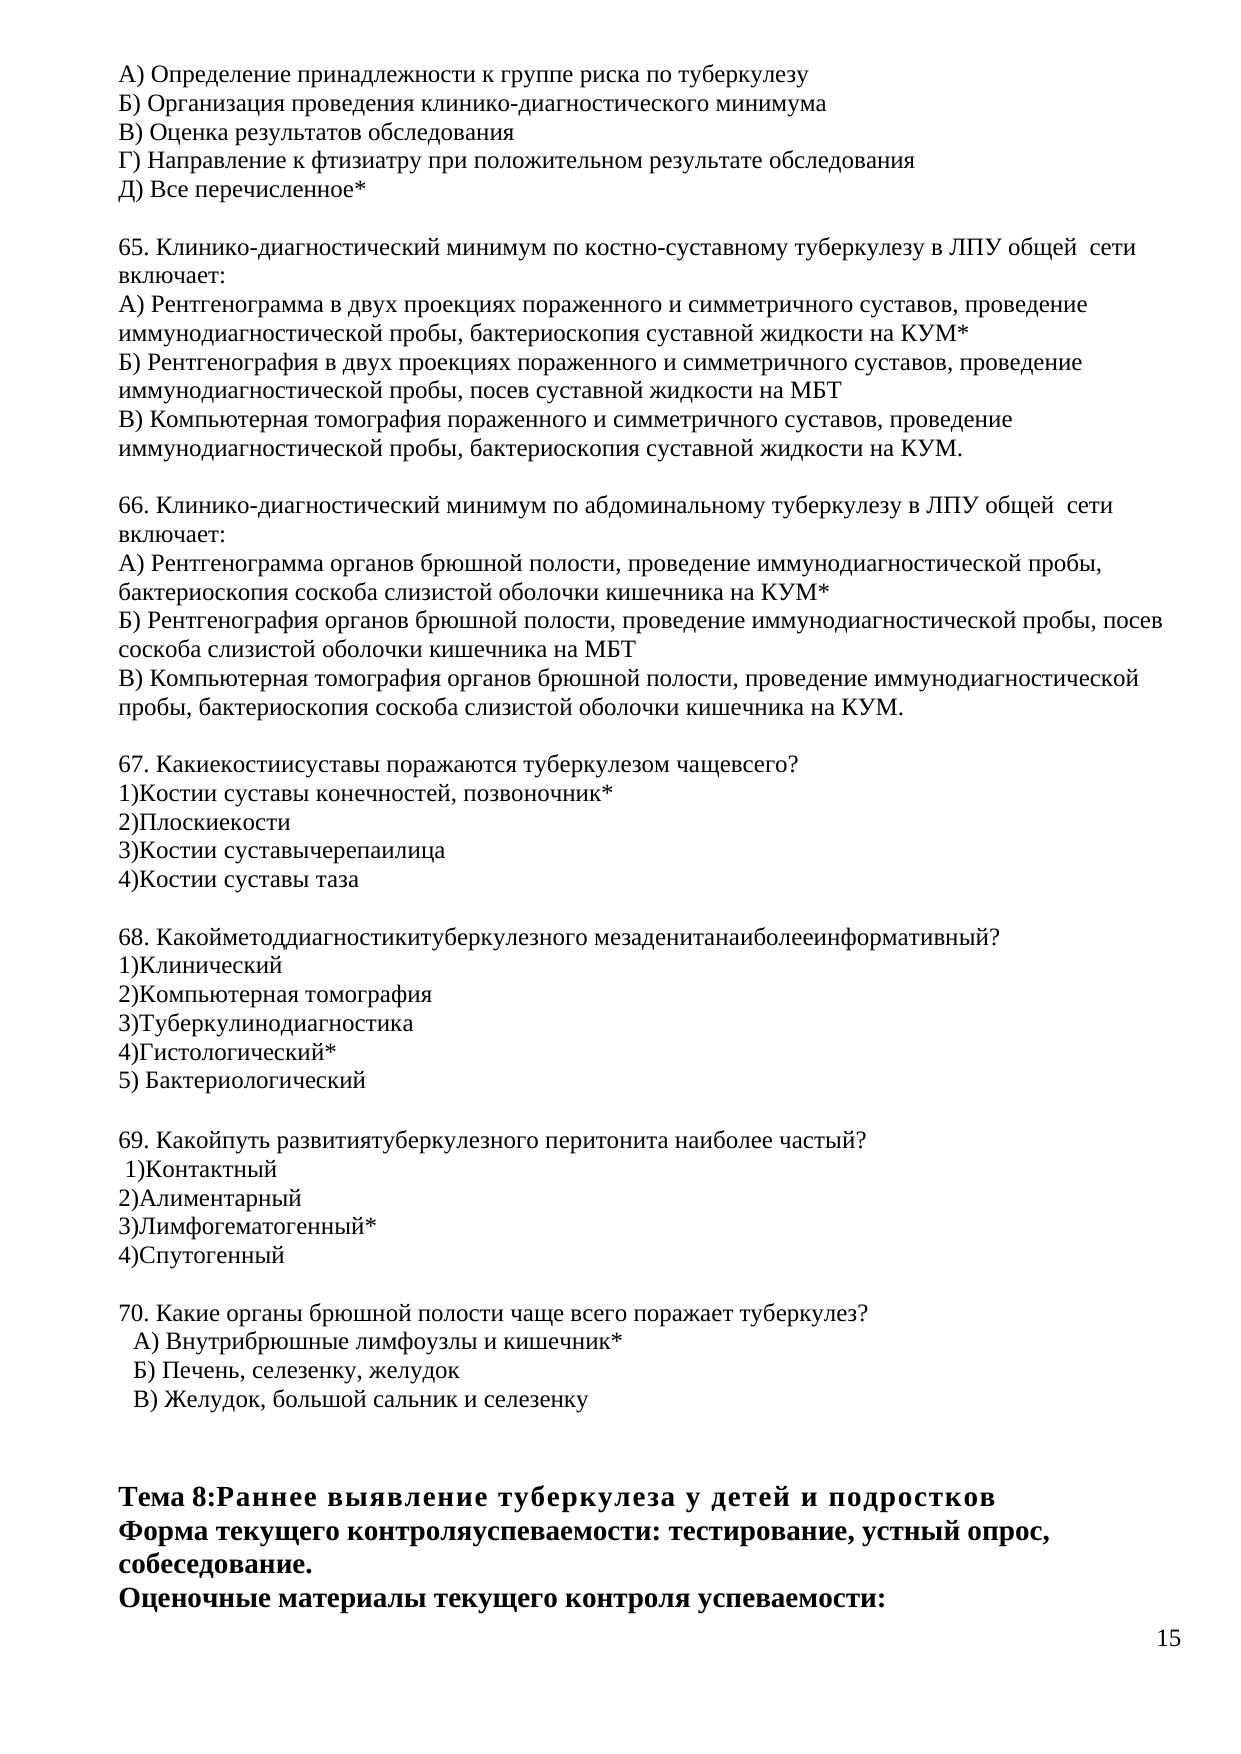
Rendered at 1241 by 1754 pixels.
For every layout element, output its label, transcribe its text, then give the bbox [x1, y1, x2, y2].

text В) Компьютерная томография пораженного и симметричного суставов, проведение иммунодиагностической пробы, бактериоскопия суставной жидкости на КУМ. [118, 404, 1175, 462]
text А) Рентгенограмма в двух проекциях пораженного и симметричного суставов, проведение иммунодиагностической пробы, бактериоскопия суставной жидкости на КУМ* [118, 289, 1175, 347]
list 68. Какойметоддиагностикитуберкулезного мезаденитанаиболееинформативный? [118, 922, 1181, 950]
text 1)Контактный [118, 1154, 1181, 1183]
text 2)Компьютерная томография [118, 979, 1181, 1008]
text 3)Туберкулинодиагностика [118, 1008, 1181, 1037]
text 3)Лимфогематогенный* [118, 1211, 1181, 1240]
list В) Желудок, большой сальник и селезенку [133, 1384, 1181, 1413]
list 70. Какие органы брюшной полости чаще всего поражает туберкулез? [118, 1298, 1181, 1326]
list Б) Печень, селезенку, желудок [133, 1355, 1181, 1384]
text 65. Клинико-диагностический минимум по костно-суставному туберкулезу в ЛПУ общей сети включает: [118, 232, 1175, 289]
text А) Определение принадлежности к группе риска по туберкулезу [118, 59, 1175, 88]
text В) Оценка результатов обследования [118, 117, 1175, 145]
list 69. Какойпуть развитиятуберкулезного перитонита наиболее частый? [118, 1125, 1181, 1154]
text 66. Клинико-диагностический минимум по абдоминальному туберкулезу в ЛПУ общей сети включает: [118, 490, 1175, 548]
text Оценочные материалы текущего контроля успеваемости: [118, 1580, 1183, 1613]
text 4)Спутогенный [118, 1240, 1181, 1269]
list А) Внутрибрюшные лимфоузлы и кишечник* [133, 1326, 1181, 1355]
text Форма текущего контроляуспеваемости: тестирование, устный опрос, собеседование. [118, 1513, 1175, 1580]
text Б) Рентгенография органов брюшной полости, проведение иммунодиагностической пробы, посев соскоба слизистой оболочки кишечника на МБТ [118, 605, 1175, 663]
text 5) Бактериологический [118, 1065, 1181, 1094]
text Тема 8:Раннее выявление туберкулеза у детей и подростков [118, 1479, 1175, 1513]
text Б) Организация проведения клинико-диагностического минимума [118, 88, 1175, 117]
list 67. Какиекостиисуставы поражаются туберкулезом чащевсего? [118, 749, 1181, 778]
text 2)Плоскиекости [118, 807, 1181, 835]
text 1)Костии суставы конечностей, позвоночник* [118, 778, 1181, 807]
text 4)Костии суставы таза [118, 864, 1181, 893]
text А) Рентгенограмма органов брюшной полости, проведение иммунодиагностической пробы, бактериоскопия соскоба слизистой оболочки кишечника на КУМ* [118, 548, 1175, 605]
text Г) Направление к фтизиатру при положительном результате обследования [118, 145, 1175, 174]
text 2)Алиментарный [118, 1183, 1181, 1211]
text 4)Гистологический* [118, 1037, 1181, 1065]
text Б) Рентгенография в двух проекциях пораженного и симметричного суставов, проведение иммунодиагностической пробы, посев суставной жидкости на МБТ [118, 347, 1175, 404]
text 3)Костии суставычерепаилица [118, 835, 1181, 864]
text Д) Все перечисленное* [118, 174, 1175, 203]
text В) Компьютерная томография органов брюшной полости, проведение иммунодиагностической пробы, бактериоскопия соскоба слизистой оболочки кишечника на КУМ. [118, 663, 1175, 720]
text 1)Клинический [118, 950, 1181, 979]
